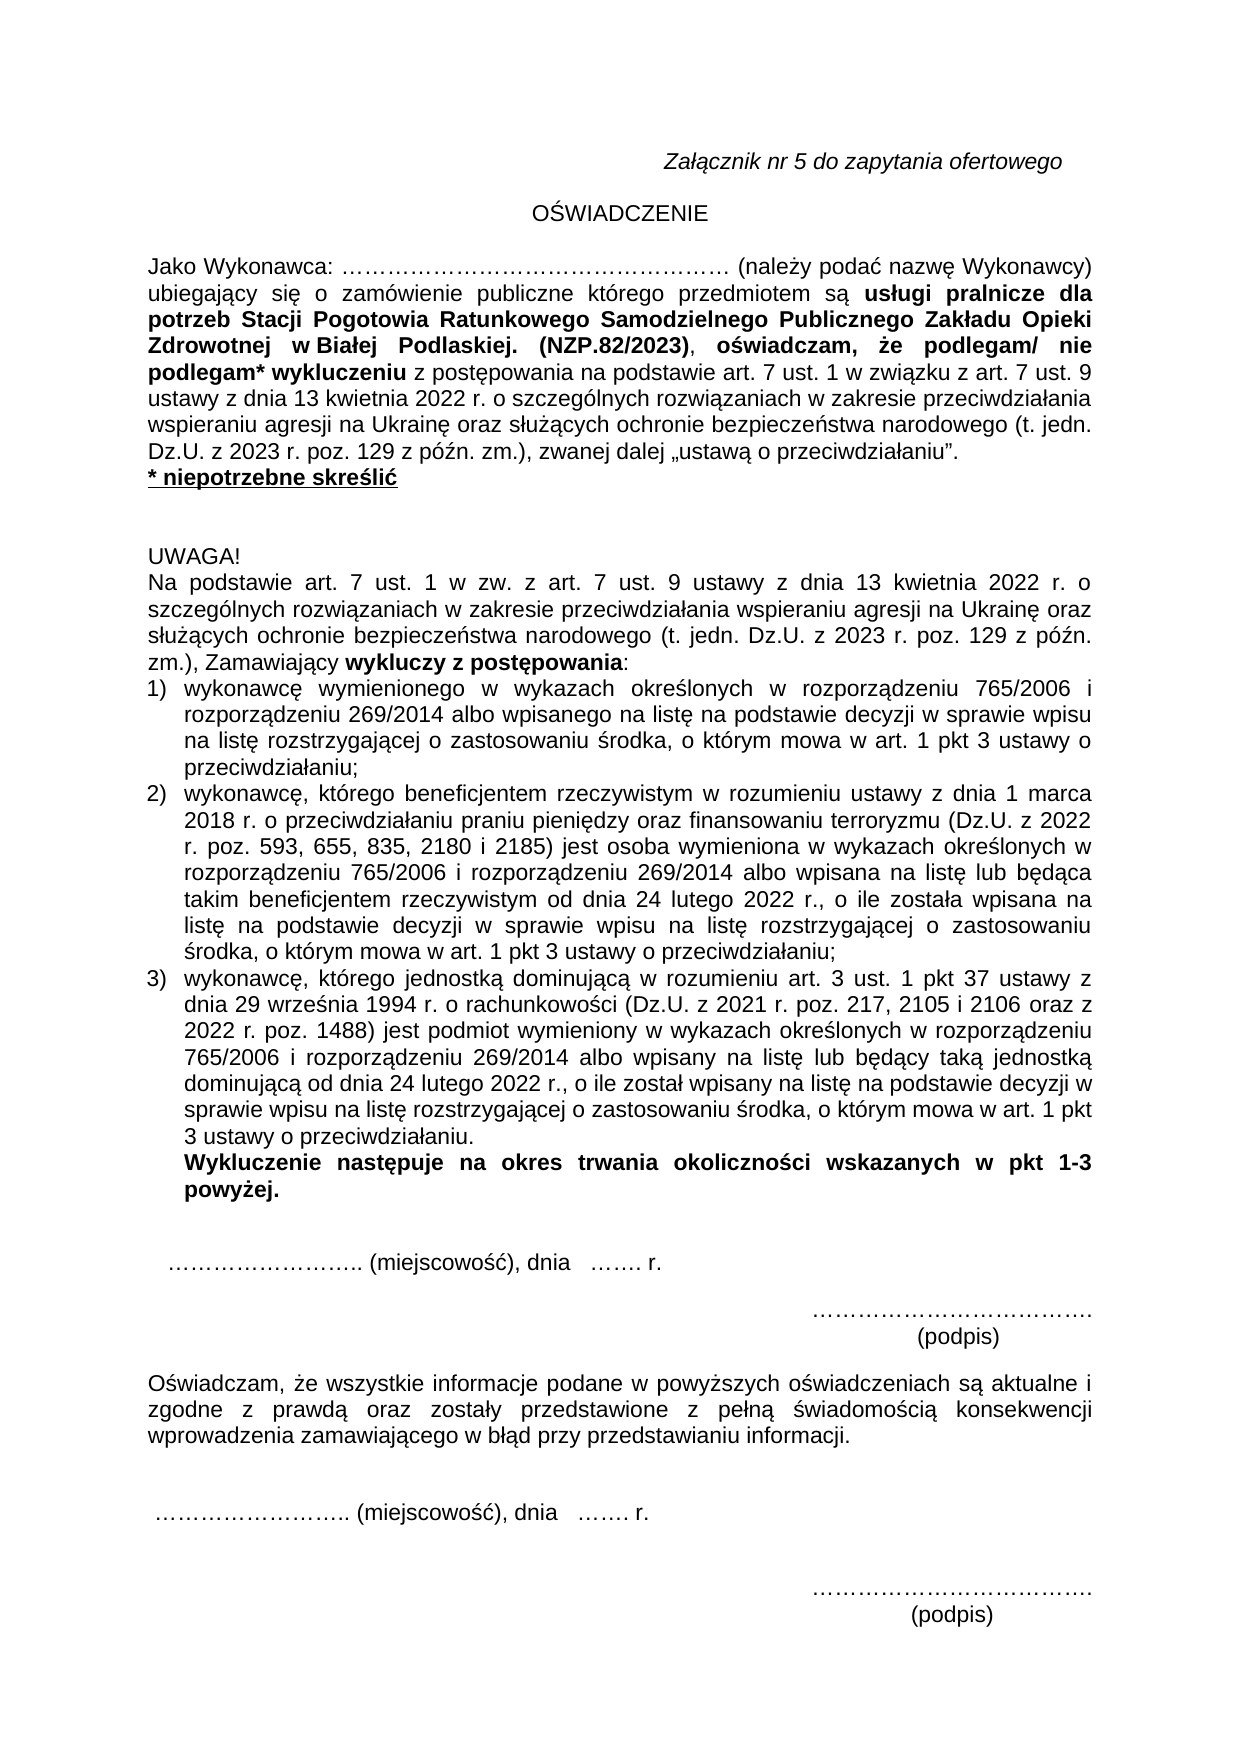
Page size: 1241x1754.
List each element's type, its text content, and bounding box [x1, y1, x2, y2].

text (podpis) [148, 1601, 1092, 1627]
text (podpis) [148, 1323, 1092, 1349]
text …………………….. (miejscowość), dnia ……. r. [148, 1498, 1092, 1525]
text Jako Wykonawca: …………………………………………… (należy podać nazwę Wykonawcy) ubiegający się o zamówienie publiczne którego przedmiotem są usługi pralnicze dla potrzeb Stacji Pogotowia Ratunkowego Samodzielnego Publicznego Zakładu Opieki Zdrowotnej w Białej Podlaskiej. (NZP.82/2023), oświadczam, że podlegam/ nie podlegam* wykluczeniu z postępowania na podstawie art. 7 ust. 1 w związku z art. 7 ust. 9 ustawy z dnia 13 kwietnia 2022 r. o szczególnych rozwiązaniach w zakresie przeciwdziałania wspieraniu agresji na Ukrainę oraz służących ochronie bezpieczeństwa narodowego (t. jedn. Dz.U. z 2023 r. poz. 129 z późn. zm.), zwanej dalej „ustawą o przeciwdziałaniu”. [148, 253, 1092, 464]
list wykonawcę wymienionego w wykazach określonych w rozporządzeniu 765/2006 i rozporządzeniu 269/2014 albo wpisanego na listę na podstawie decyzji w sprawie wpisu na listę rozstrzygającej o zastosowaniu środka, o którym mowa w art. 1 pkt 3 ustawy o przeciwdziałaniu; [146, 675, 1092, 780]
text Na podstawie art. 7 ust. 1 w zw. z art. 7 ust. 9 ustawy z dnia 13 kwietnia 2022 r. o szczególnych rozwiązaniach w zakresie przeciwdziałania wspieraniu agresji na Ukrainę oraz służących ochronie bezpieczeństwa narodowego (t. jedn. Dz.U. z 2023 r. poz. 129 z późn. zm.), Zamawiający wykluczy z postępowania: [148, 569, 1092, 675]
text * niepotrzebne skreślić [148, 464, 1092, 490]
text OŚWIADCZENIE [148, 200, 1092, 227]
text ………………………………. [148, 1296, 1092, 1323]
text Wykluczenie następuje na okres trwania okoliczności wskazanych w pkt 1-3 powyżej. [184, 1149, 1092, 1202]
list wykonawcę, którego beneficjentem rzeczywistym w rozumieniu ustawy z dnia 1 marca 2018 r. o przeciwdziałaniu praniu pieniędzy oraz finansowaniu terroryzmu (Dz.U. z 2022 r. poz. 593, 655, 835, 2180 i 2185) jest osoba wymieniona w wykazach określonych w rozporządzeniu 765/2006 i rozporządzeniu 269/2014 albo wpisana na listę lub będąca takim beneficjentem rzeczywistym od dnia 24 lutego 2022 r., o ile została wpisana na listę na podstawie decyzji w sprawie wpisu na listę rozstrzygającej o zastosowaniu środka, o którym mowa w art. 1 pkt 3 ustawy o przeciwdziałaniu; [146, 780, 1092, 965]
list wykonawcę, którego jednostką dominującą w rozumieniu art. 3 ust. 1 pkt 37 ustawy z dnia 29 września 1994 r. o rachunkowości (Dz.U. z 2021 r. poz. 217, 2105 i 2106 oraz z 2022 r. poz. 1488) jest podmiot wymieniony w wykazach określonych w rozporządzeniu 765/2006 i rozporządzeniu 269/2014 albo wpisany na listę lub będący taką jednostką dominującą od dnia 24 lutego 2022 r., o ile został wpisany na listę na podstawie decyzji w sprawie wpisu na listę rozstrzygającej o zastosowaniu środka, o którym mowa w art. 1 pkt 3 ustawy o przeciwdziałaniu. [146, 965, 1092, 1149]
text Oświadczam, że wszystkie informacje podane w powyższych oświadczeniach są aktualne i zgodne z prawdą oraz zostały przedstawione z pełną świadomością konsekwencji wprowadzenia zamawiającego w błąd przy przedstawianiu informacji. [148, 1370, 1092, 1449]
text UWAGA! [148, 543, 1092, 569]
text Załącznik nr 5 do zapytania ofertowego [148, 148, 1092, 174]
text …………………….. (miejscowość), dnia ……. r. [148, 1249, 1092, 1275]
text ………………………………. [148, 1546, 1092, 1601]
